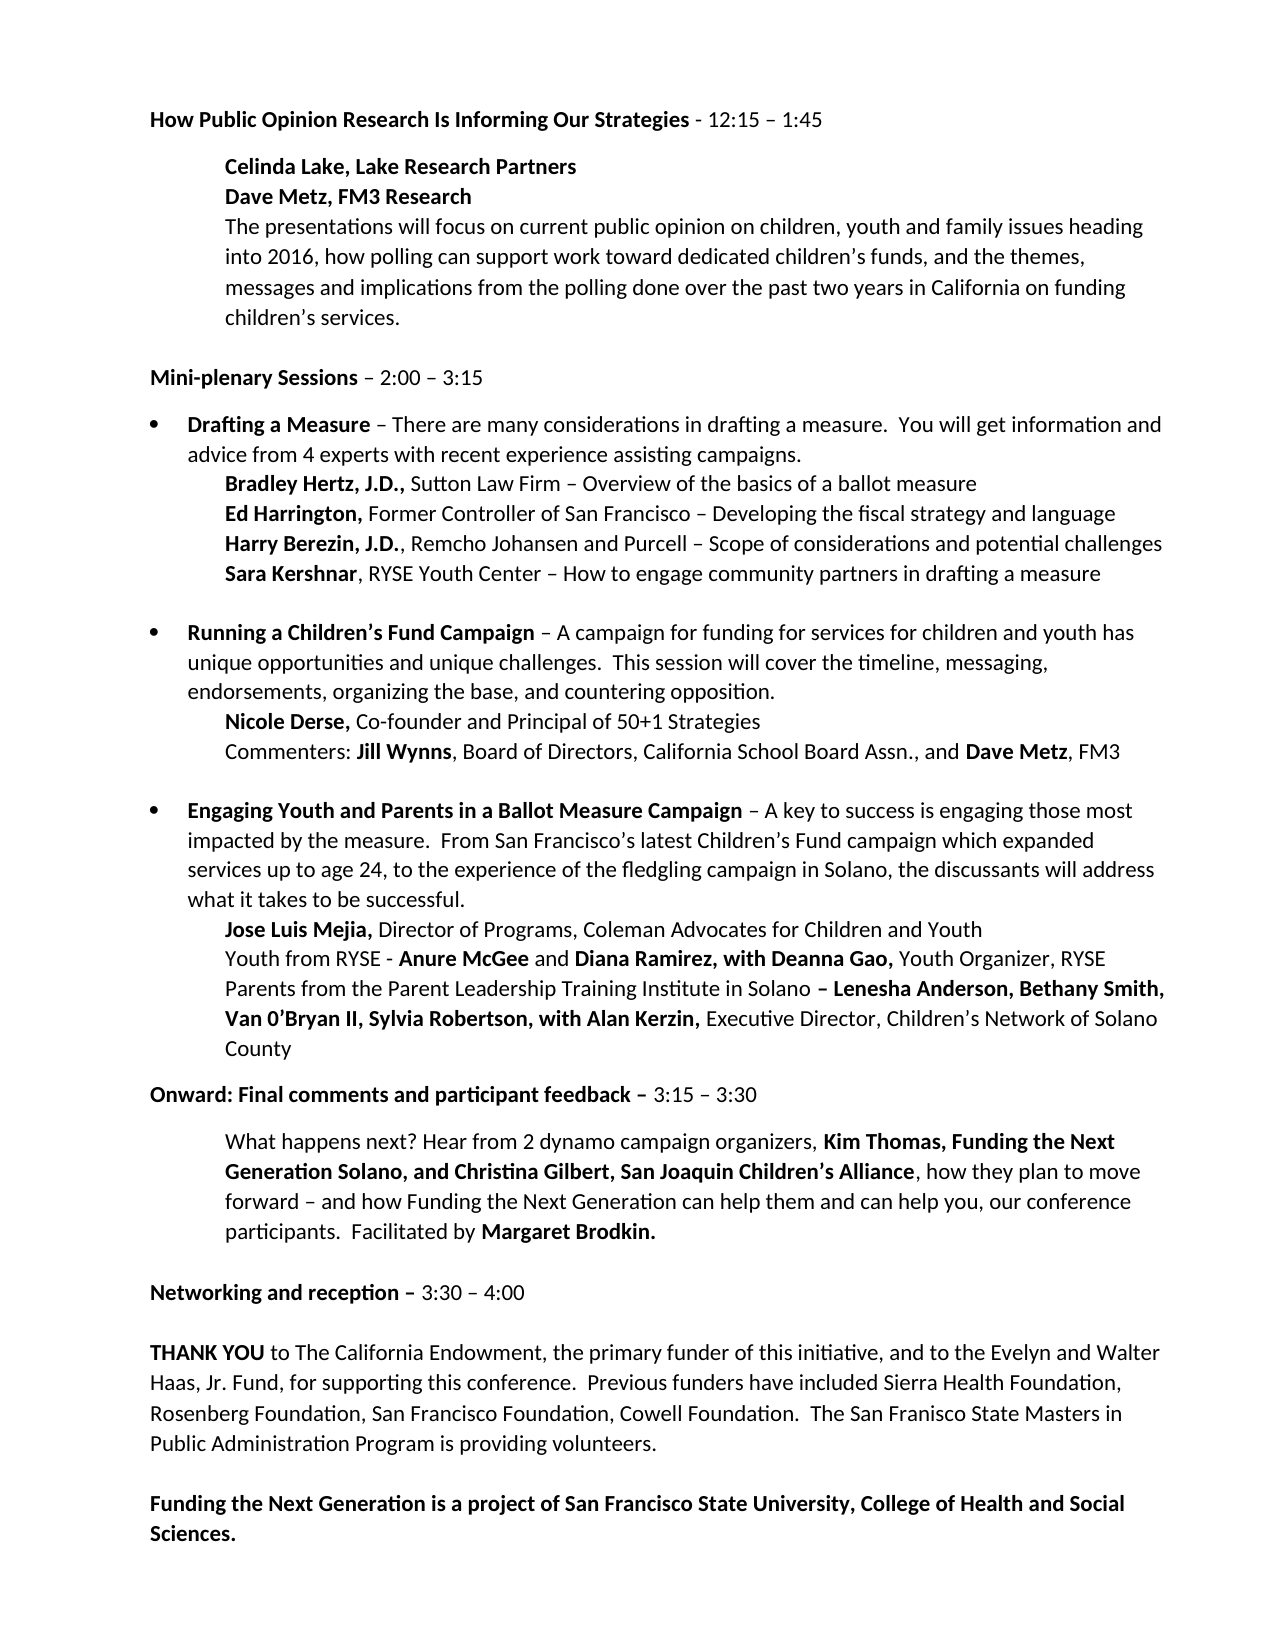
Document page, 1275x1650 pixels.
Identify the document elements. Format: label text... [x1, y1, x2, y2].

text Mini-plenary Sessions – 2:00 – 3:15 [150, 363, 1170, 391]
list Ed Harrington, Former Controller of San Francisco – Developing the fiscal strategy and language [225, 499, 1170, 527]
list Sara Kershnar, RYSE Youth Center – How to engage community partners in drafting a measure [225, 559, 1170, 587]
list Commenters: Jill Wynns, Board of Directors, California School Board Assn., and Dave Metz, FM3 [225, 737, 1170, 765]
list Youth from RYSE - Anure McGee and Diana Ramirez, with Deanna Gao, Youth Organizer, RYSE [225, 944, 1170, 973]
text Funding the Next Generation is a project of San Francisco State University, College of Health and Social Sciences. [150, 1489, 1170, 1548]
text How Public Opinion Research Is Informing Our Strategies - 12:15 – 1:45 [150, 105, 1170, 133]
list Bradley Hertz, J.D., Sutton Law Firm – Overview of the basics of a ballot measure [225, 469, 1170, 498]
text The presentations will focus on current public opinion on children, youth and family issues heading into 2016, how polling can support work toward dedicated children’s funds, and the themes, messages and implications from the polling done over the past two years in California on funding children’s services. [225, 212, 1170, 331]
list Nicole Derse, Co-founder and Principal of 50+1 Strategies [225, 707, 1170, 735]
text Onward: Final comments and participant feedback – 3:15 – 3:30 [150, 1080, 1170, 1108]
text What happens next? Hear from 2 dynamo campaign organizers, Kim Thomas, Funding the Next Generation Solano, and Christina Gilbert, San Joaquin Children’s Alliance, how they plan to move forward – and how Funding the Next Generation can help them and can help you, our conference participants. Facilitated by Margaret Brodkin. [225, 1127, 1170, 1246]
list Harry Berezin, J.D., Remcho Johansen and Purcell – Scope of considerations and potential challenges [225, 529, 1170, 557]
list Jose Luis Mejia, Director of Programs, Coleman Advocates for Children and Youth [225, 915, 1170, 943]
list Engaging Youth and Parents in a Ballot Measure Campaign – A key to success is engaging those most impacted by the measure. From San Francisco’s latest Children’s Fund campaign which expanded services up to age 24, to the experience of the fledgling campaign in Solano, the discussants will address what it takes to be successful. [150, 796, 1170, 913]
list Drafting a Measure – There are many considerations in drafting a measure. You will get information and advice from 4 experts with recent experience assisting campaigns. [150, 410, 1170, 468]
list Running a Children’s Fund Campaign – A campaign for funding for services for children and youth has unique opportunities and unique challenges. This session will cover the timeline, messaging, endorsements, organizing the base, and countering opposition. [150, 618, 1170, 705]
list Parents from the Parent Leadership Training Institute in Solano – Lenesha Anderson, Bethany Smith, Van 0’Bryan II, Sylvia Robertson, with Alan Kerzin, Executive Director, Children’s Network of Solano County [225, 974, 1170, 1062]
text Dave Metz, FM3 Research [225, 182, 1170, 210]
text Networking and reception – 3:30 – 4:00 [150, 1278, 1170, 1306]
text THANK YOU to The California Endowment, the primary funder of this initiative, and to the Evelyn and Walter Haas, Jr. Fund, for supporting this conference. Previous funders have included Sierra Health Foundation, Rosenberg Foundation, San Francisco Foundation, Cowell Foundation. The San Franisco State Masters in Public Administration Program is providing volunteers. [150, 1338, 1170, 1457]
text Celinda Lake, Lake Research Partners [225, 152, 1170, 180]
